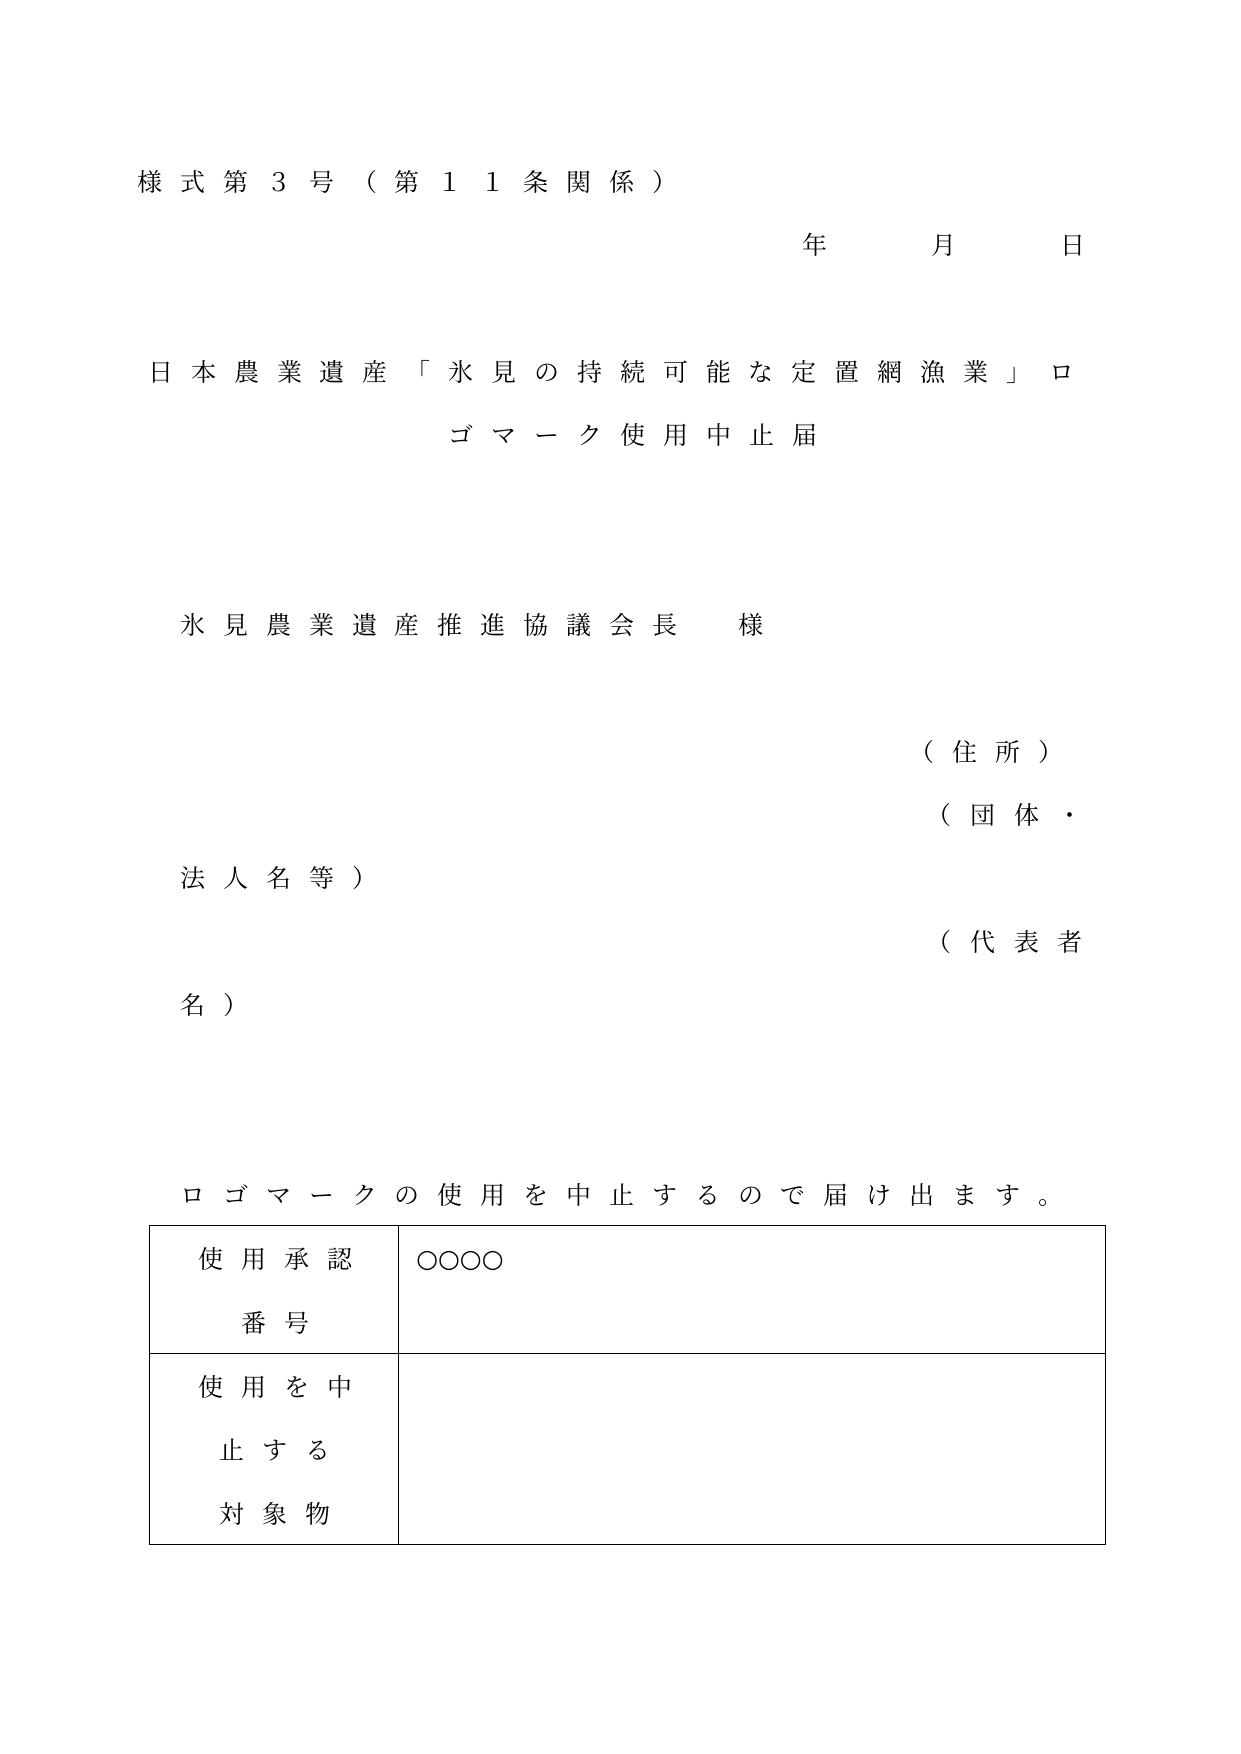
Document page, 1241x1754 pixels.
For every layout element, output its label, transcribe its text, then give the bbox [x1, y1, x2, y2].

text 様式第３号（第１１条関係） [137, 149, 1103, 212]
table_header ○○○○ [399, 1226, 1105, 1353]
text 日本農業遺産「氷見の持続可能な定置網漁業」ロゴマーク使用中止届 [137, 339, 1103, 465]
text 氷見農業遺産推進協議会長 様 [137, 592, 1103, 655]
text （代表者名） [137, 909, 1103, 1035]
table_cell [399, 1354, 1105, 1544]
table_cell 使用を中止する 対象物 [150, 1354, 398, 1544]
table_header 使用承認番号 [150, 1226, 398, 1353]
text （団体・法人名等） [137, 782, 1103, 909]
text ロゴマークの使用を中止するので届け出ます。 [137, 1162, 1103, 1225]
text 年 月 日 [137, 212, 1103, 275]
text （住所） [137, 719, 1103, 782]
